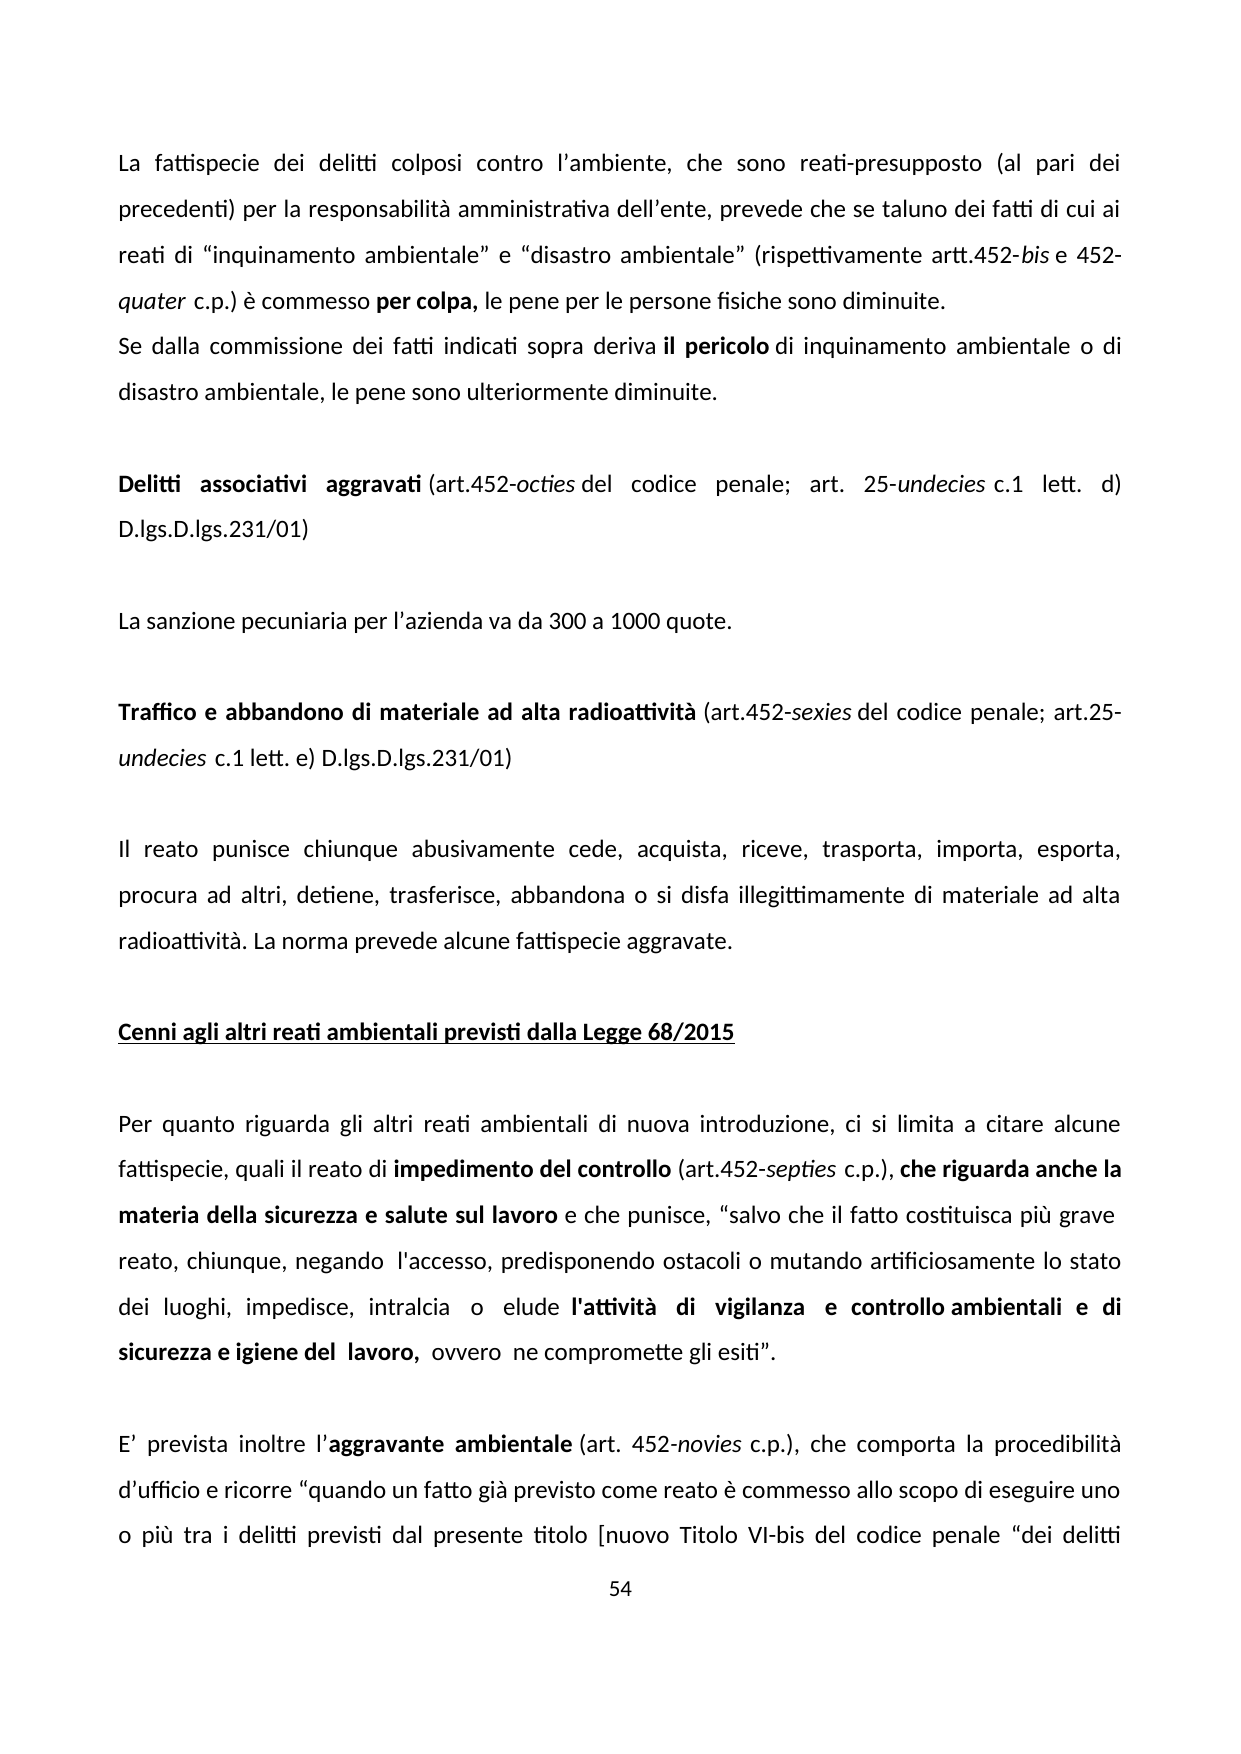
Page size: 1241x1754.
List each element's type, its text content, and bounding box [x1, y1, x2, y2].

text Cenni agli altri reati ambientali previsti dalla Legge 68/2015 [118, 1016, 1122, 1047]
text Il reato punisce chiunque abusivamente cede, acquista, riceve, trasporta, importa, esporta, procura ad altri, detiene, trasferisce, abbandona o si disfa illegittimamente di materiale ad alta radioattività. La norma prevede alcune fattispecie aggravate. [118, 833, 1122, 956]
text Delitti associativi aggravati (art.452-octies del codice penale; art. 25-undecies c.1 lett. d) D.lgs.D.lgs.231/01) [118, 468, 1122, 544]
text La sanzione pecuniaria per l’azienda va da 300 a 1000 quote. [118, 605, 1122, 635]
text Se dalla commissione dei fatti indicati sopra deriva il pericolo di inquinamento ambientale o di disastro ambientale, le pene sono ulteriormente diminuite. [118, 331, 1122, 407]
text Per quanto riguarda gli altri reati ambientali di nuova introduzione, ci si limita a citare alcune fattispecie, quali il reato di impedimento del controllo (art.452-septies c.p.), che riguarda anche la materia della sicurezza e salute sul lavoro e che punisce, “salvo che il fatto costituisca più grave reato, chiunque, negando l'accesso, predisponendo ostacoli o mutando artificiosamente lo stato dei luoghi, impedisce, intralcia o elude l'attività di vigilanza e controllo ambientali e di sicurezza e igiene del lavoro, ovvero ne compromette gli esiti”. [118, 1108, 1122, 1367]
text Traffico e abbandono di materiale ad alta radioattività (art.452-sexies del codice penale; art.25-undecies c.1 lett. e) D.lgs.D.lgs.231/01) [118, 696, 1122, 773]
text La fattispecie dei delitti colposi contro l’ambiente, che sono reati-presupposto (al pari dei precedenti) per la responsabilità amministrativa dell’ente, prevede che se taluno dei fatti di cui ai reati di “inquinamento ambientale” e “disastro ambientale” (rispettivamente artt.452-bis e 452-quater c.p.) è commesso per colpa, le pene per le persone fisiche sono diminuite. [118, 148, 1122, 315]
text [118, 1428, 1122, 1550]
